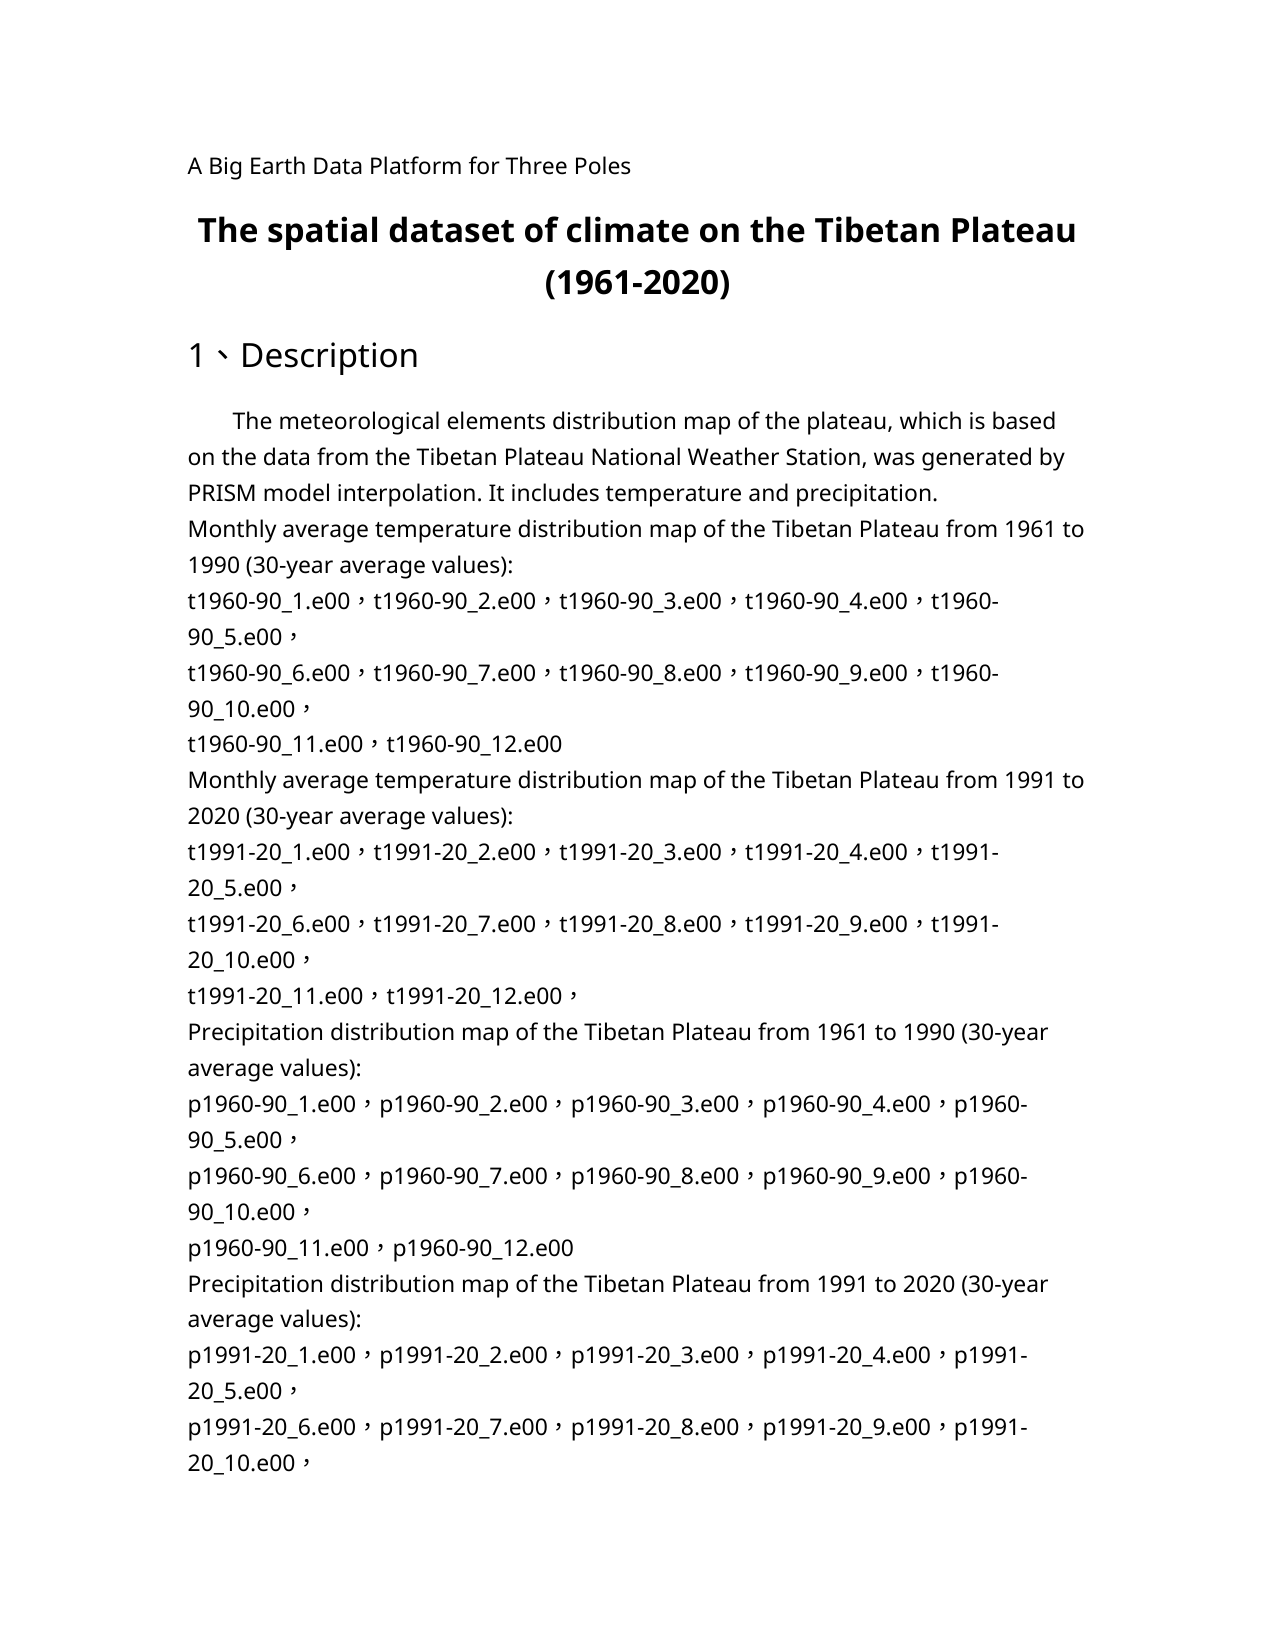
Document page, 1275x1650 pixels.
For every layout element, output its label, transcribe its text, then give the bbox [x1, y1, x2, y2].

text The spatial dataset of climate on the Tibetan Plateau (1961-2020) [187, 207, 1087, 304]
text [187, 405, 1087, 1478]
text A Big Earth Data Platform for Three Poles [187, 150, 1087, 181]
text 1、Description [187, 332, 1087, 377]
